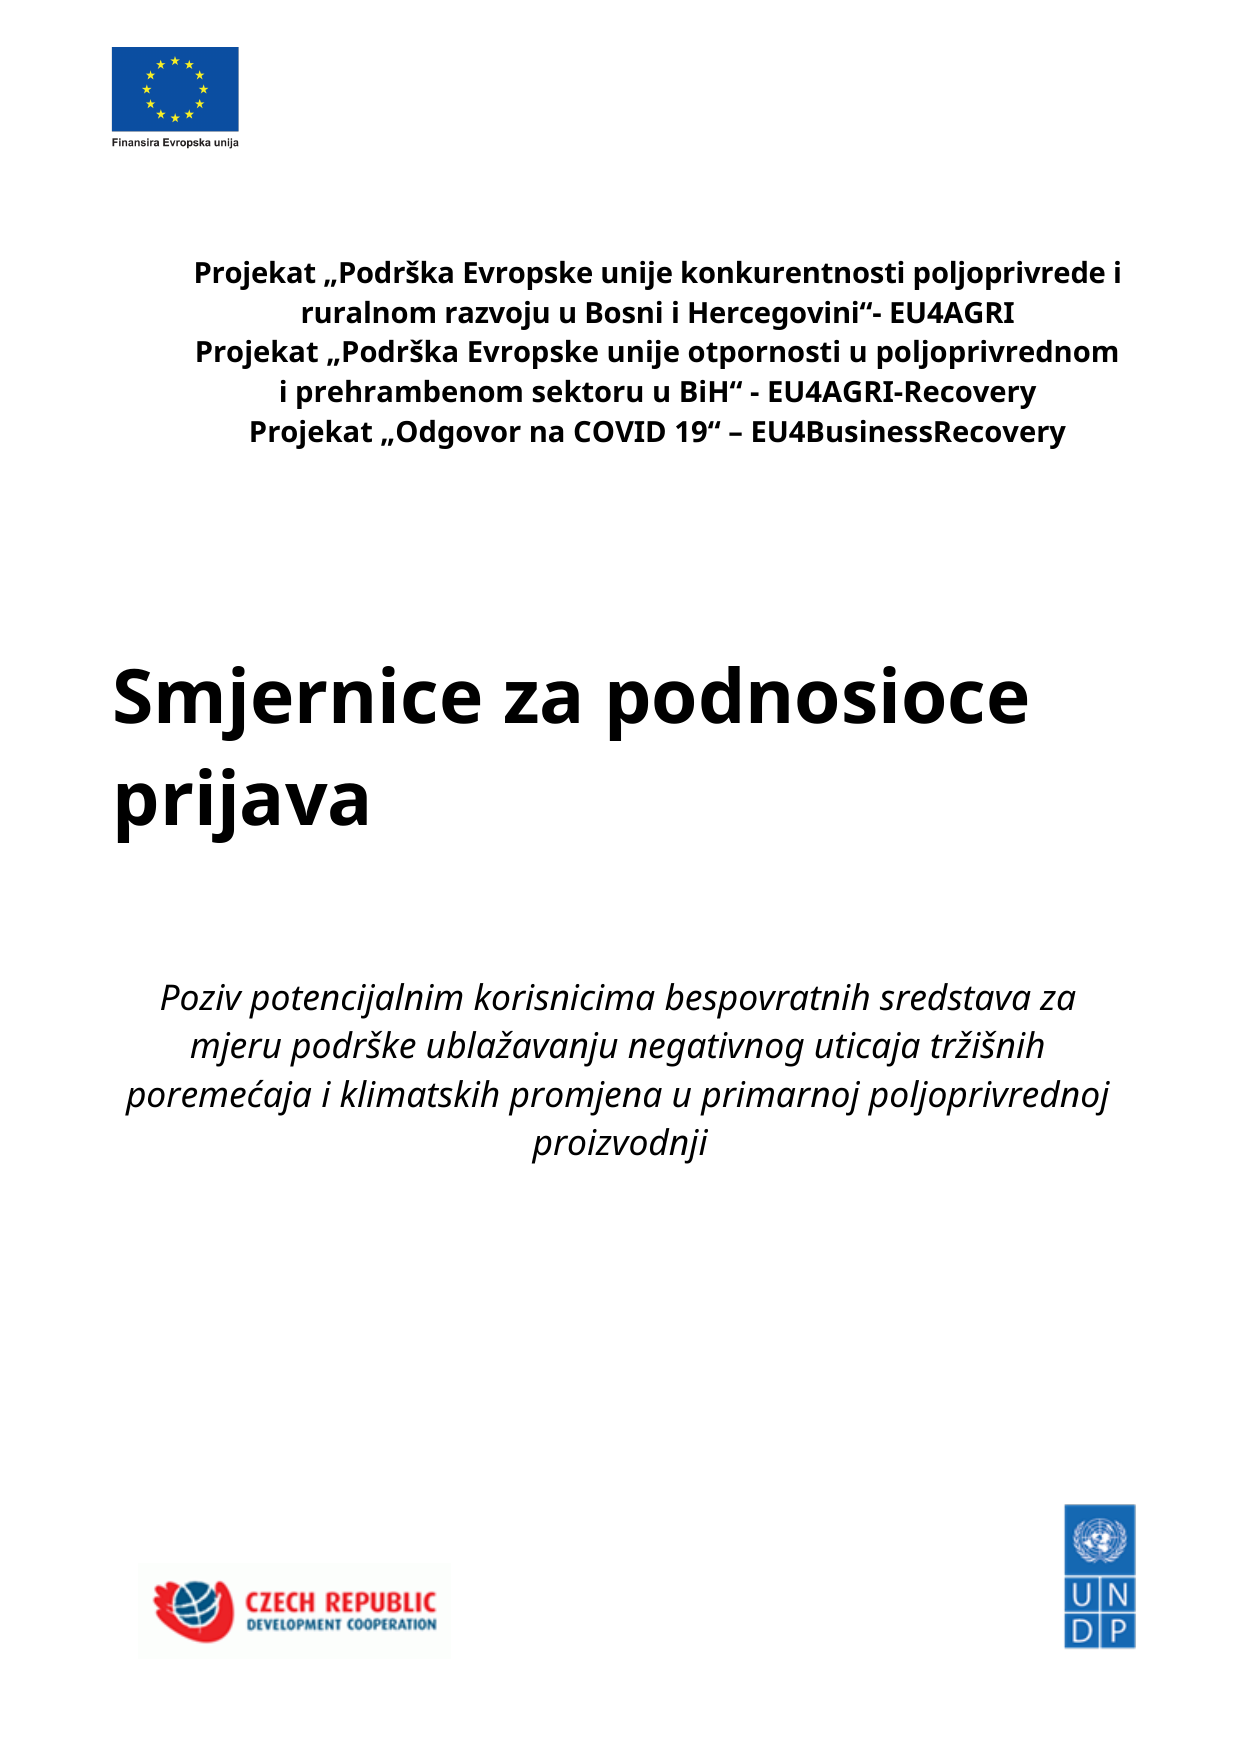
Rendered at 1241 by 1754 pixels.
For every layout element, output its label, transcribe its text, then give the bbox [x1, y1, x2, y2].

text Projekat „Podrška Evropske unije otpornosti u poljoprivrednom i prehrambenom sektoru u BiH“ - EU4AGRI-Recovery [187, 332, 1128, 411]
picture [135, 1563, 450, 1657]
text Smjernice za podnosioce prijava [112, 643, 1128, 848]
text Poziv potencijalnim korisnicima bespovratnih sredstava za mjeru podrške ublažavanju negativnog uticaja tržišnih poremećaja i klimatskih promjena u primarnoj poljoprivrednoj proizvodnji [112, 973, 1128, 1166]
text Projekat „Odgovor na COVID 19“ – EU4BusinessRecovery [187, 411, 1128, 451]
picture [1031, 1471, 1169, 1683]
text Projekat „Podrška Evropske unije konkurentnosti poljoprivrede i ruralnom razvoju u Bosni i Hercegovini“- EU4AGRI [187, 252, 1128, 332]
picture [79, 16, 270, 179]
